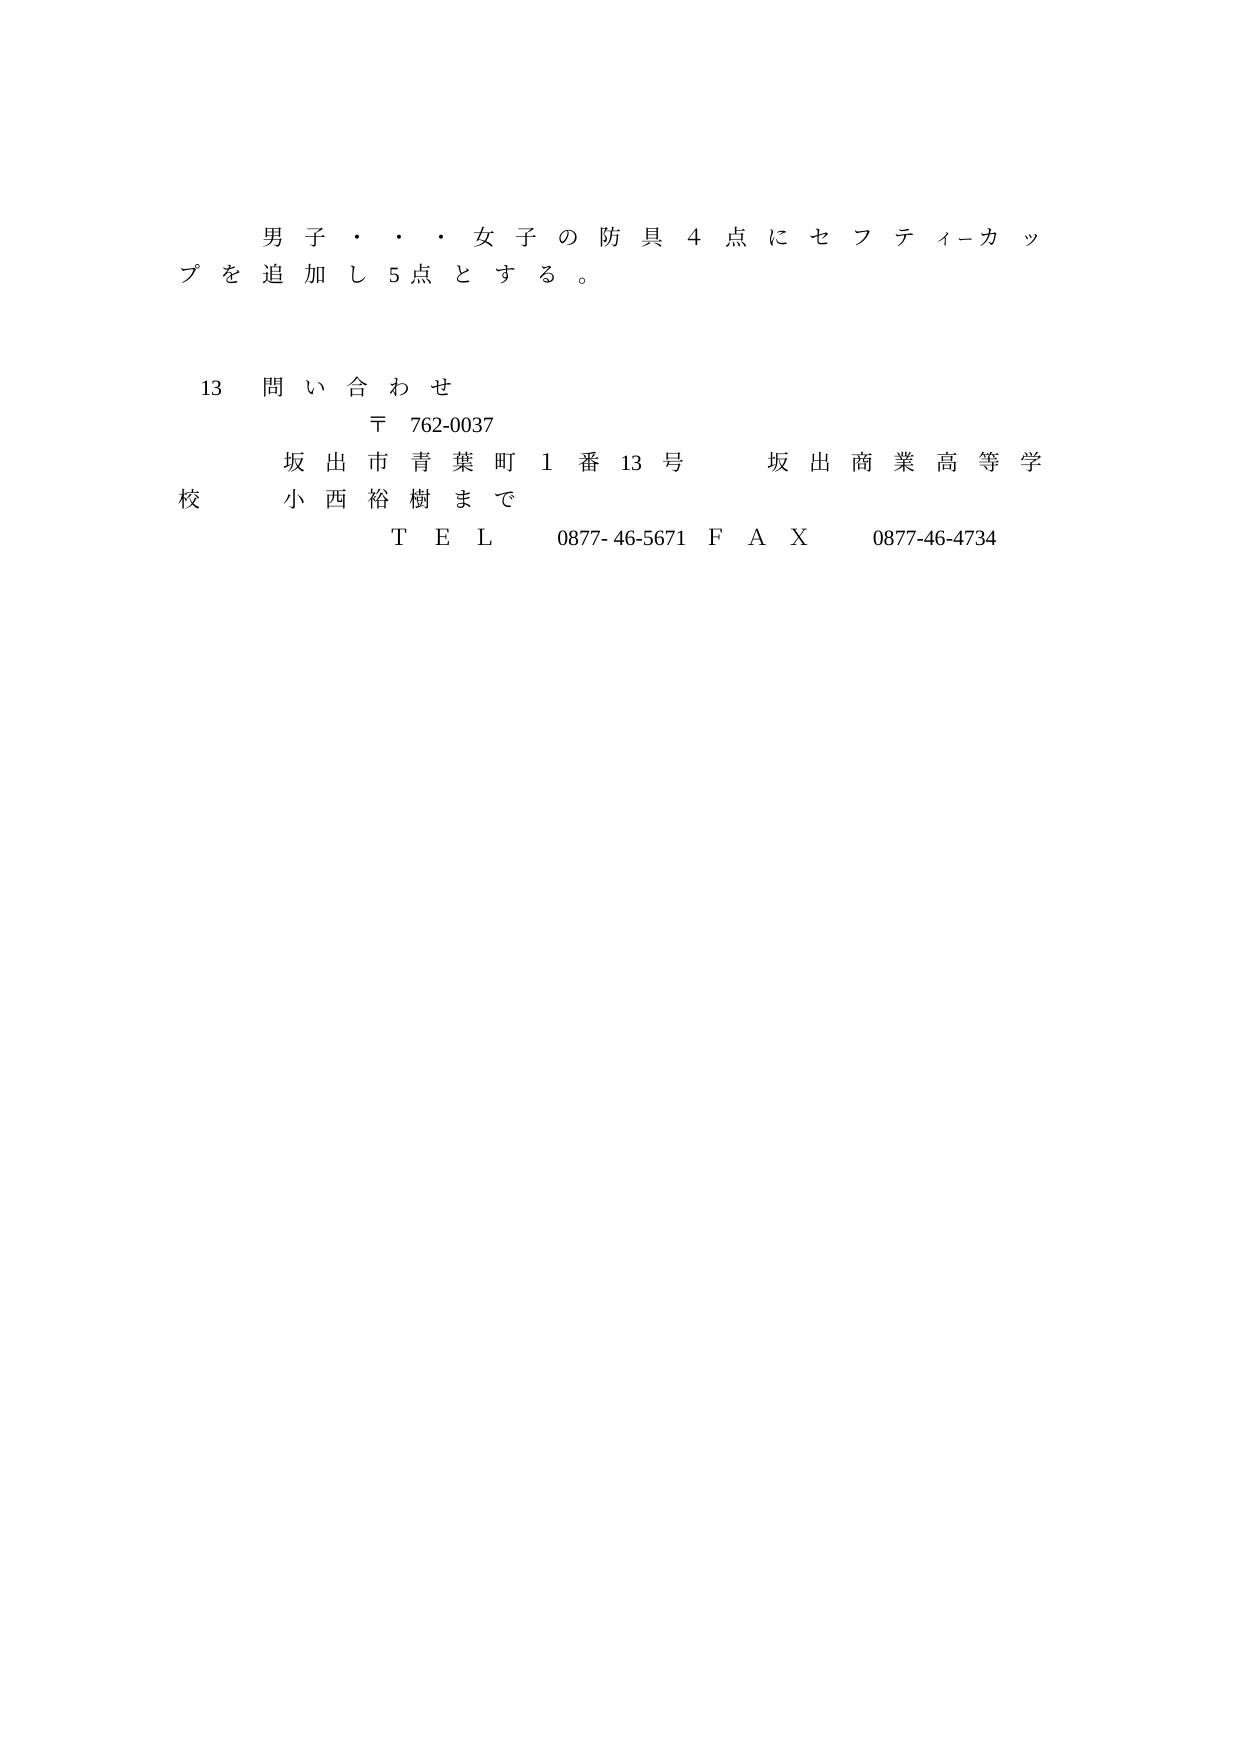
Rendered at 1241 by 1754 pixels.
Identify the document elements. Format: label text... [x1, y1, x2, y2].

text ＴＥＬ 0877- 46-5671 ＦＡＸ 0877-46-4734 [178, 517, 1062, 554]
text 〒762-0037 [178, 404, 1062, 442]
text 13 問い合わせ [178, 367, 1062, 404]
text 坂出市青葉町１番13号 坂出商業高等学校 小西裕樹まで [178, 442, 1062, 517]
text 男子・・・女子の防具４点にセフテイーカップを追加し5点とする。 [178, 217, 1062, 292]
